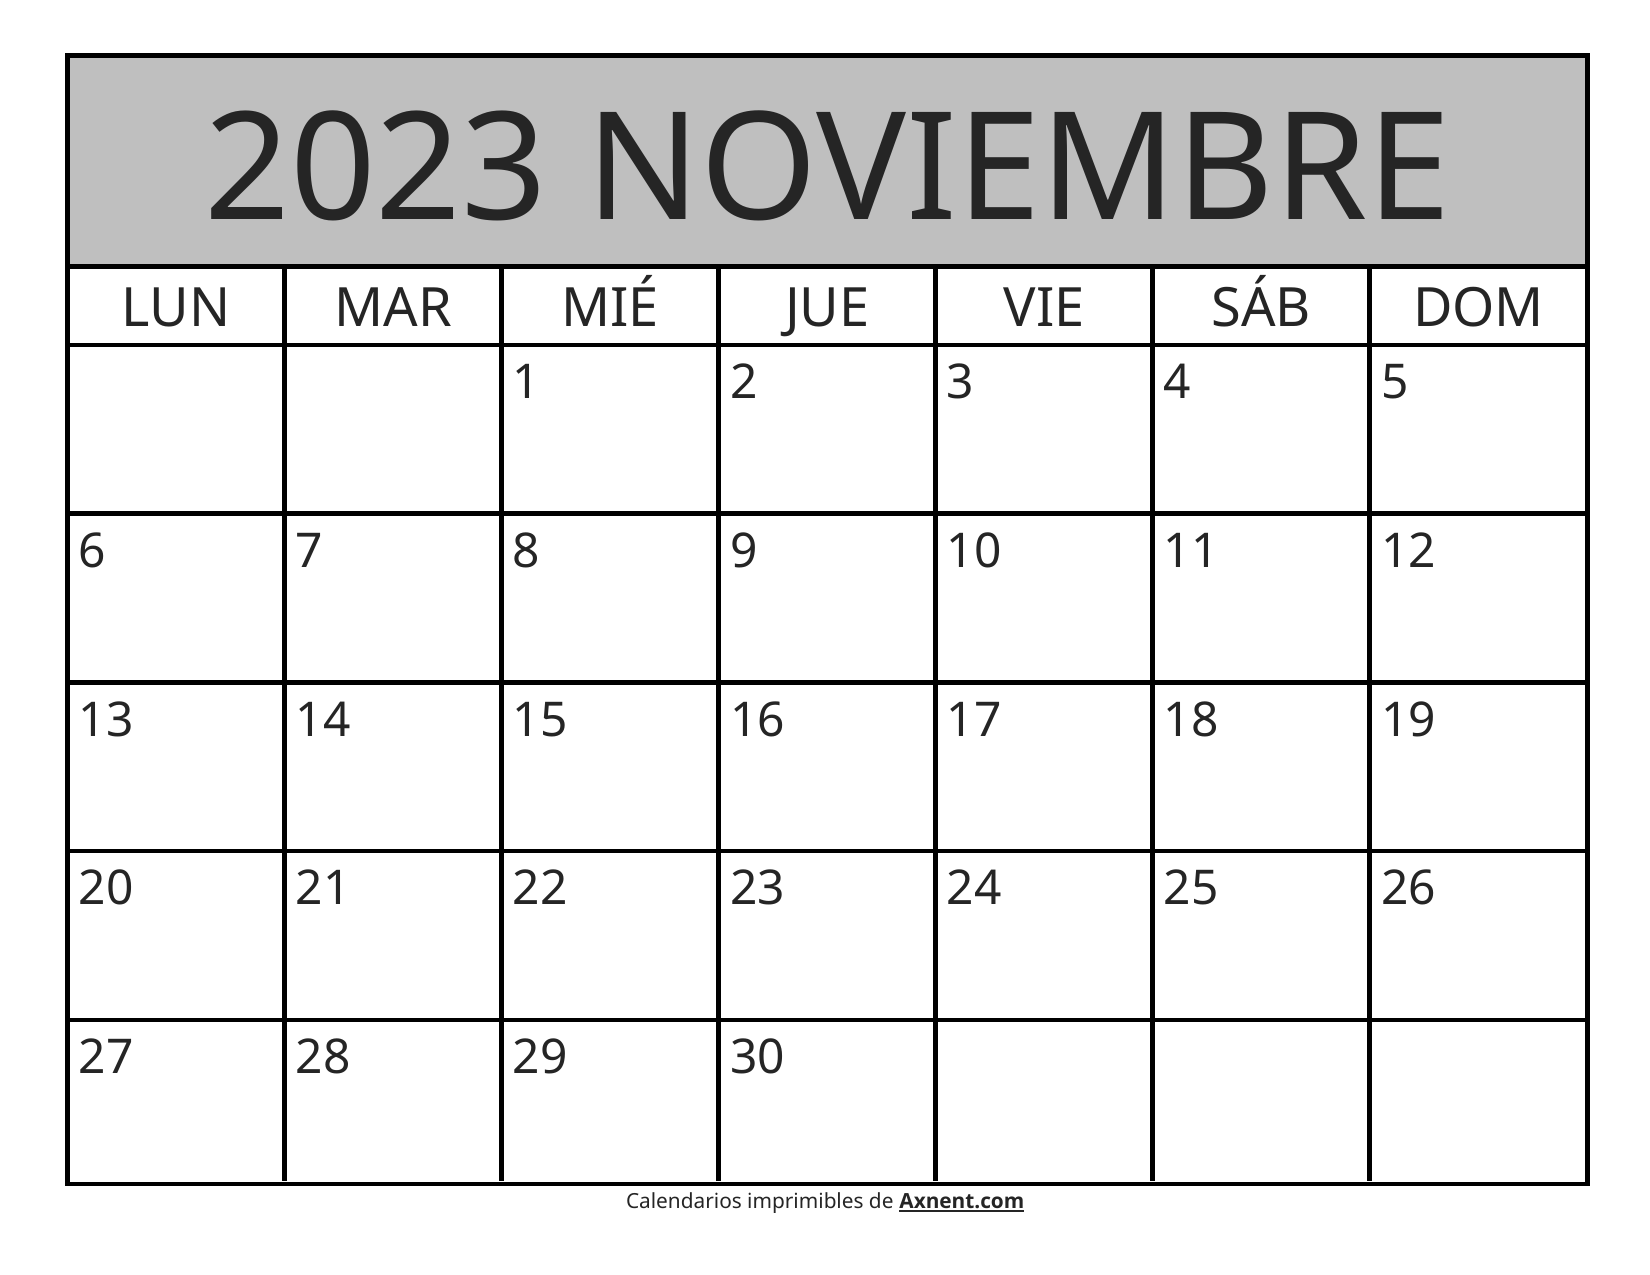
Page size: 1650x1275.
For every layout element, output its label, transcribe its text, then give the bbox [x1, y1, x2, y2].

table_cell [938, 1022, 1150, 1181]
table_cell 23 [721, 853, 933, 1017]
text Calendarios imprimibles de Axnent.com [65, 1186, 1585, 1214]
table_cell 5 [1372, 347, 1585, 511]
table_cell 17 [938, 685, 1150, 849]
table_cell 22 [504, 853, 716, 1017]
table_cell 6 [70, 516, 282, 680]
table_cell 4 [1155, 347, 1367, 511]
table_cell 11 [1155, 516, 1367, 680]
table_cell 20 [70, 853, 282, 1017]
table_cell 27 [70, 1022, 282, 1181]
table_cell 10 [938, 516, 1150, 680]
table_cell JUE [721, 269, 933, 342]
table_cell 29 [504, 1022, 716, 1181]
table_cell 24 [938, 853, 1150, 1017]
table_cell 16 [721, 685, 933, 849]
table_cell 18 [1155, 685, 1367, 849]
table_cell [1155, 1022, 1367, 1181]
table_cell [1372, 1022, 1585, 1181]
table_cell 28 [287, 1022, 499, 1181]
table_cell 1 [504, 347, 716, 511]
table_cell 14 [287, 685, 499, 849]
table_cell 12 [1372, 516, 1585, 680]
table_cell [70, 347, 282, 511]
table_cell LUN [70, 269, 282, 342]
table_cell 7 [287, 516, 499, 680]
table_cell 9 [721, 516, 933, 680]
table_cell SÁB [1155, 269, 1367, 342]
table_cell VIE [938, 269, 1150, 342]
table_cell 3 [938, 347, 1150, 511]
table_cell 13 [70, 685, 282, 849]
table_cell DOM [1372, 269, 1585, 342]
table_header 2023 NOVIEMBRE [70, 58, 1585, 264]
table_cell MAR [287, 269, 499, 342]
table_cell [287, 347, 499, 511]
table_cell 2 [721, 347, 933, 511]
table_cell 8 [504, 516, 716, 680]
table_cell 26 [1372, 853, 1585, 1017]
table_cell 21 [287, 853, 499, 1017]
table_cell 15 [504, 685, 716, 849]
table_cell MIÉ [504, 269, 716, 342]
table_cell 19 [1372, 685, 1585, 849]
table_cell 25 [1155, 853, 1367, 1017]
table_cell 30 [721, 1022, 933, 1181]
